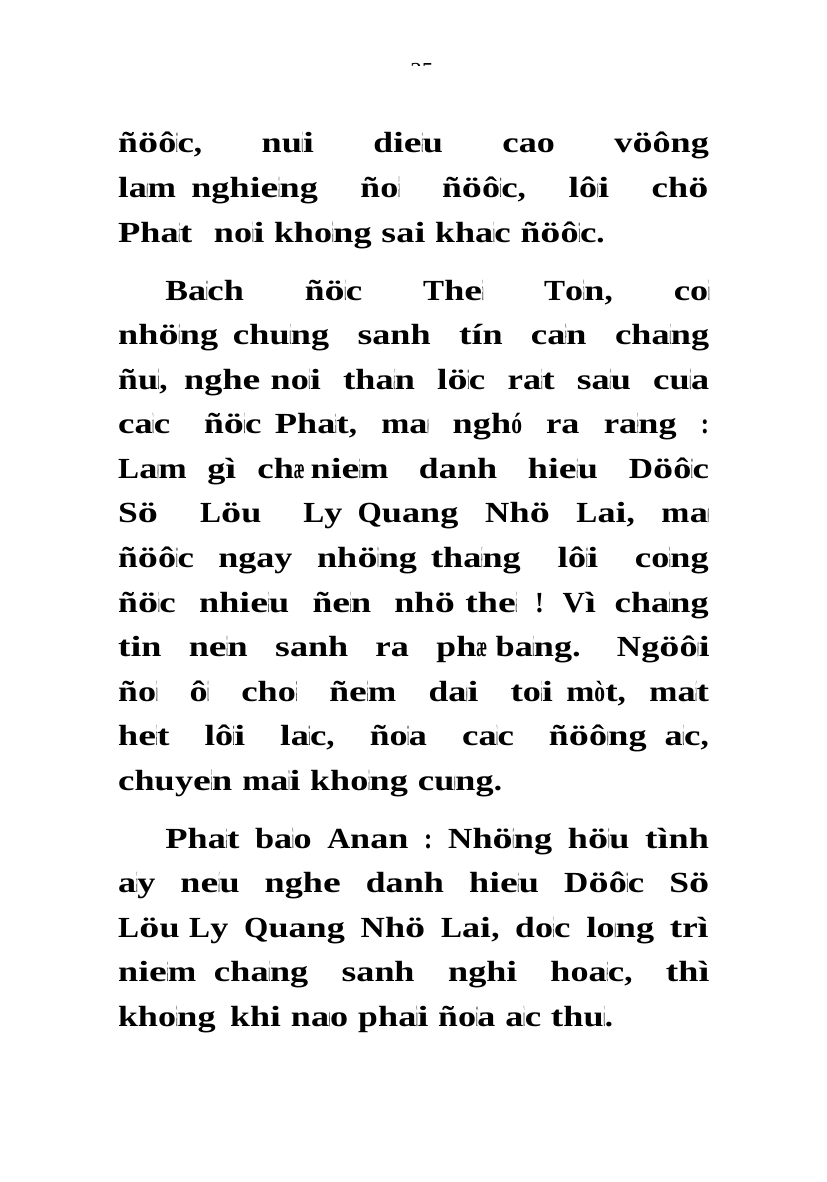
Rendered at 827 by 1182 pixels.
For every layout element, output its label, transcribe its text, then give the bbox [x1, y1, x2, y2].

text Baïch ñöùc Theá Toân, coù nhöõng chuùng sanh tín caên chaúng ñuû, nghe noùi thaàn löïc raát saâu cuûa caùc ñöùc Phaät, maø nghó ra raèng : Laøm gì chæ nieäm danh hieäu Döôïc Sö Löu Ly Quang Nhö Lai, maø ñöôïc ngay nhöõng thaéng lôïi coâng ñöùc nhieàu ñeán nhö theá ! Vì chaúng tin neân sanh ra phæ baùng. Ngöôøi ñoù ôû choã ñeâm daøi toái mòt, maát heát lôïi laïc, ñoïa caùc ñöôøng aùc, chuyeån maõi khoâng cuøng. [118, 273, 709, 797]
text Phaät baûo Anan : Nhöõng höõu tình aáy neáu nghe danh hieäu Döôïc Sö Löu Ly Quang Nhö Lai, doác loøng trì nieäm chaúng sanh nghi hoaëc, thì khoâng khi naøo phaûi ñoïa aùc thuù. [118, 821, 709, 1033]
text ñöôïc, nuùi dieäu cao vöông laøm nghieâng ñoå ñöôïc, lôøi chö Phaät noùi khoâng sai khaùc ñöôïc. [118, 125, 709, 249]
